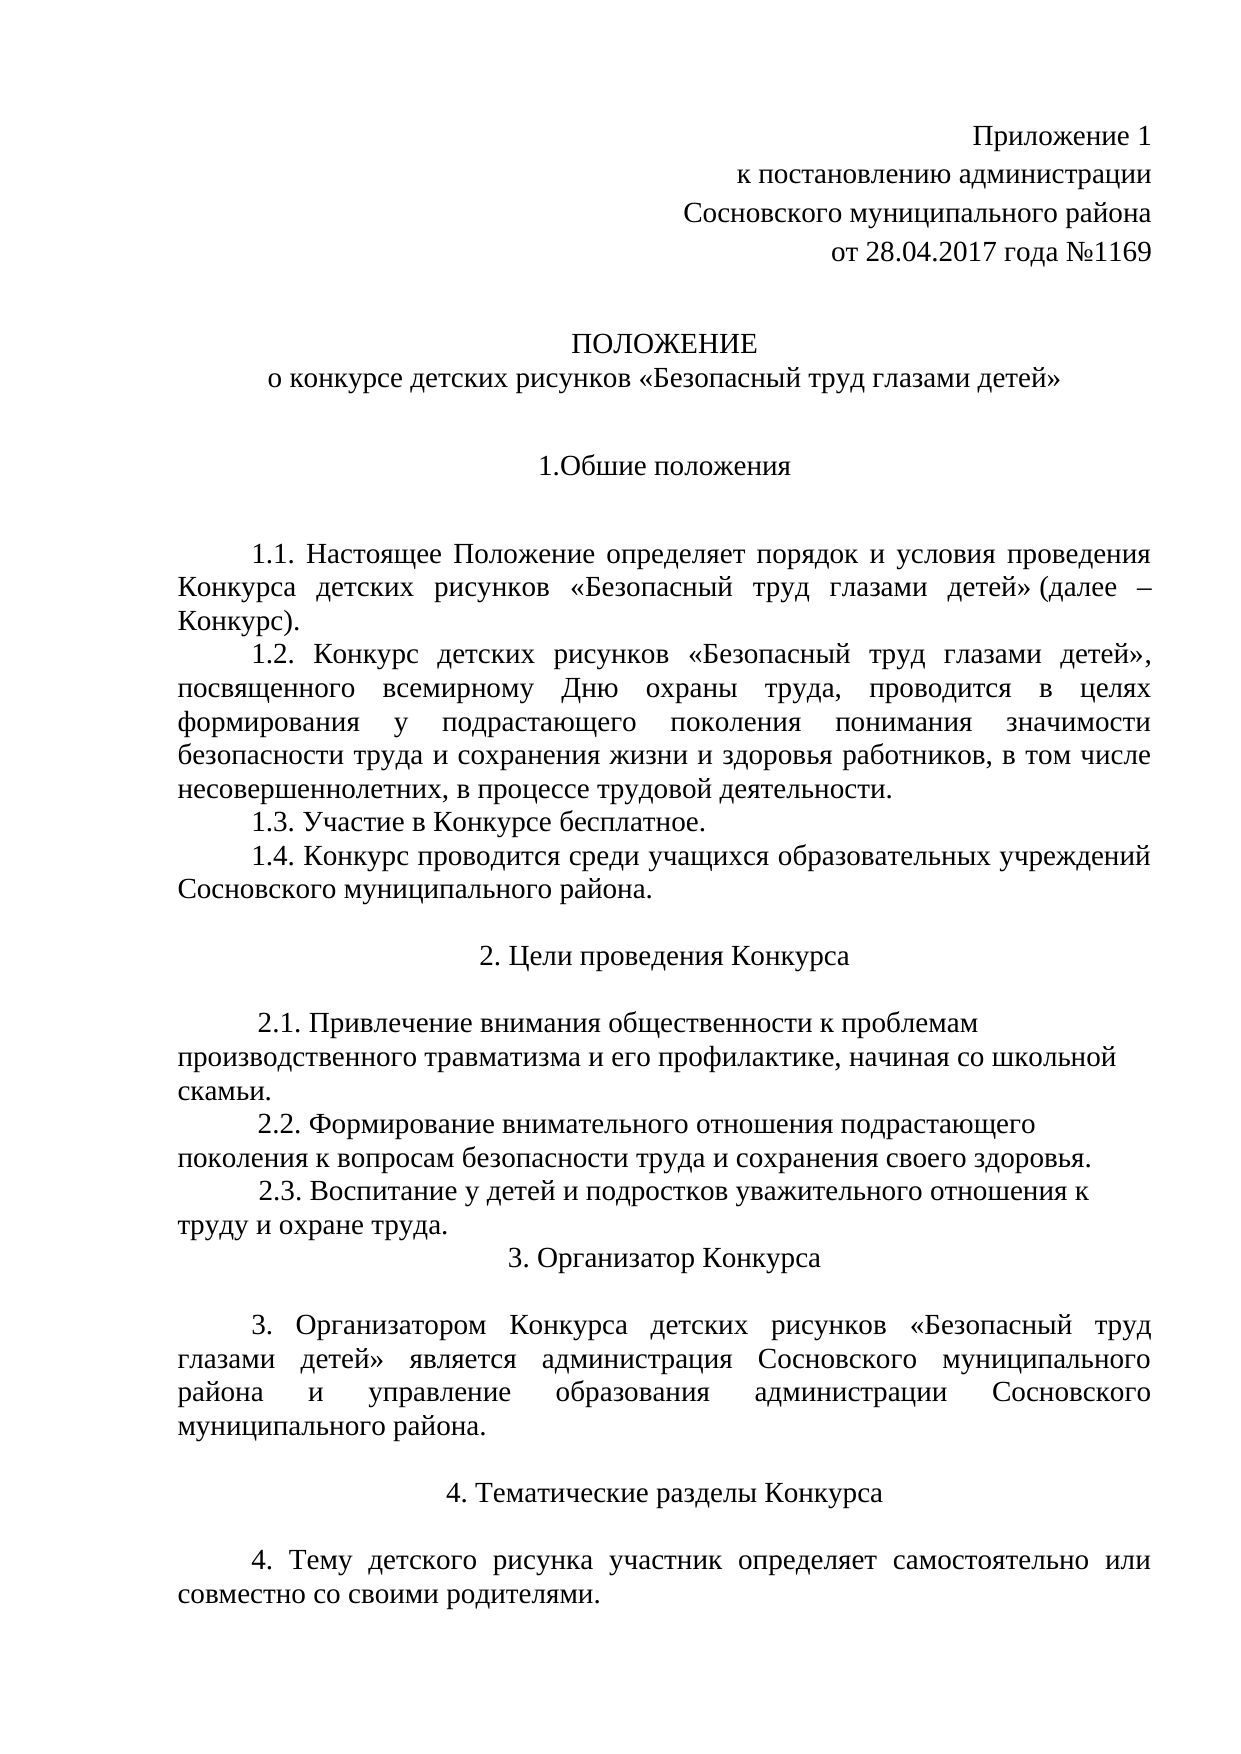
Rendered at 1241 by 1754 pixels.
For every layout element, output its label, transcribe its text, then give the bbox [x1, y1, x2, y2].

text 1.3. Участие в Конкурсе бесплатное. [177, 804, 1152, 838]
text 3. Организатором Конкурса детских рисунков «Безопасный труд глазами детей» является администрация Сосновского муниципального района и управление образования администрации Сосновского муниципального района. [177, 1307, 1152, 1442]
text 4. Тему детского рисунка участник определяет самостоятельно или совместно со своими родителями. [177, 1542, 1152, 1609]
text 2.2. Формирование внимательного отношения подрастающего поколения к вопросам безопасности труда и сохранения своего здоровья. [177, 1106, 1152, 1173]
text 1.1. Настоящее Положение определяет порядок и условия проведения Конкурса детских рисунков «Безопасный труд глазами детей» (далее – Конкурс). [177, 536, 1152, 637]
text 1.Обшие положения [177, 448, 1152, 482]
text 2.1. Привлечение внимания общественности к проблемам производственного травматизма и его профилактике, начиная со школьной скамьи. [177, 1006, 1152, 1106]
text к постановлению администрации [177, 157, 1152, 190]
text о конкурсе детских рисунков «Безопасный труд глазами детей» [177, 360, 1152, 394]
text 4. Тематические разделы Конкурса [177, 1475, 1152, 1509]
text ПОЛОЖЕНИЕ [177, 327, 1152, 360]
text 2.3. Воспитание у детей и подростков уважительного отношения к труду и охране труда. [177, 1173, 1152, 1240]
text от 28.04.2017 года №1169 [177, 234, 1152, 267]
text 2. Цели проведения Конкурса [177, 938, 1152, 972]
text 3. Организатор Конкурса [177, 1240, 1152, 1274]
text Сосновского муниципального района [177, 195, 1152, 229]
text 1.2. Конкурс детских рисунков «Безопасный труд глазами детей», посвященного всемирному Дню охраны труда, проводится в целях формирования у подрастающего поколения понимания значимости безопасности труда и сохранения жизни и здоровья работников, в том числе несовершеннолетних, в процессе трудовой деятельности. [177, 637, 1152, 804]
text 1.4. Конкурс проводится среди учащихся образовательных учреждений Сосновского муниципального района. [177, 838, 1152, 905]
text Приложение 1 [177, 118, 1152, 152]
